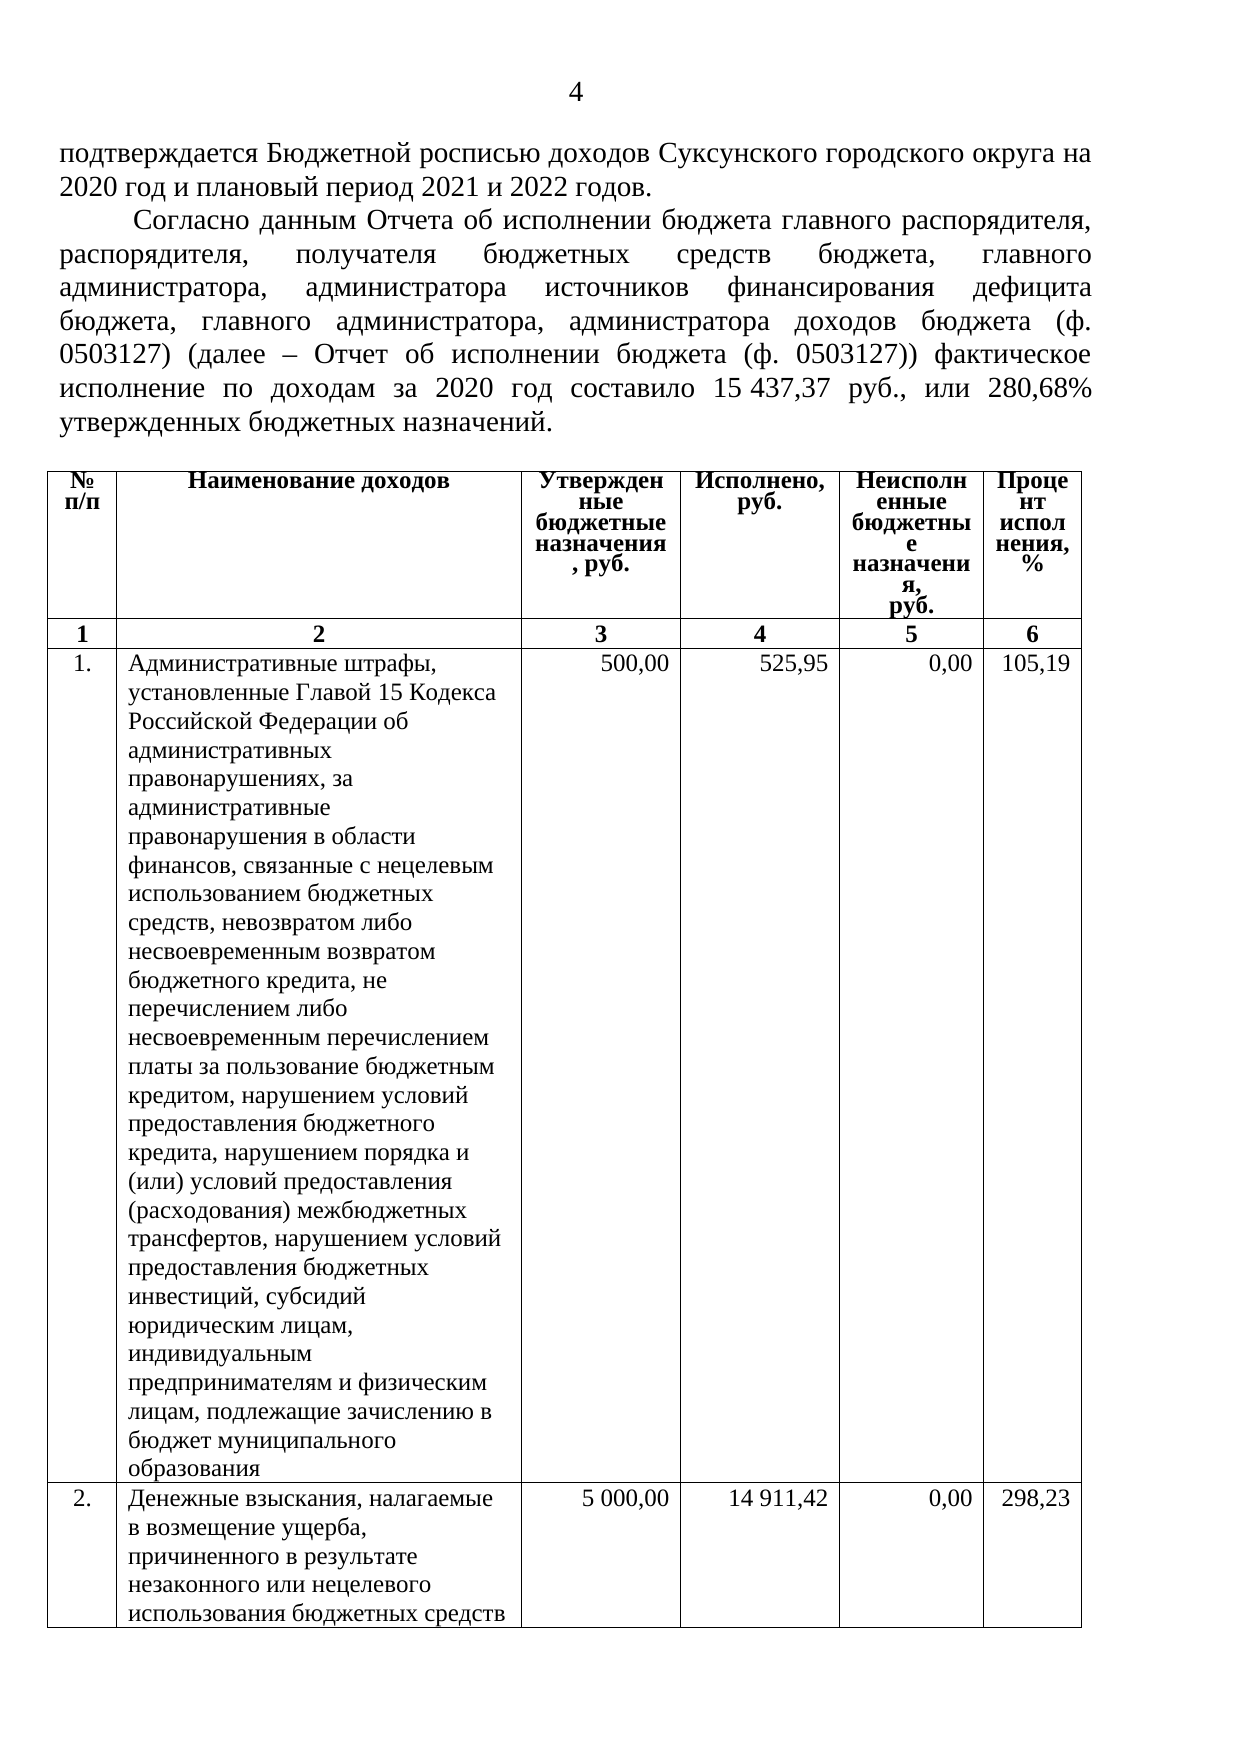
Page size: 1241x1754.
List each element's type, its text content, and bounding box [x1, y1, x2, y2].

table_header Утвержденные бюджетные назначения, руб. [522, 472, 680, 618]
table_cell 5 [840, 619, 983, 647]
table_cell 6 [984, 619, 1081, 647]
table_header Наименование доходов [117, 472, 521, 618]
table_cell 3 [522, 619, 680, 647]
table_cell 5 000,00 [522, 1483, 680, 1627]
text Согласно данным Отчета об исполнении бюджета главного распорядителя, распорядителя, получателя бюджетных средств бюджета, главного администратора, администратора источников финансирования дефицита бюджета, главного администратора, администратора доходов бюджета (ф. 0503127) (далее – Отчет об исполнении бюджета (ф. 0503127)) фактическое исполнение по доходам за 2020 год составило 15 437,37 руб., или 280,68% утвержденных бюджетных назначений. [59, 202, 1092, 437]
table_cell 1 [48, 619, 116, 647]
table_cell 0,00 [840, 649, 983, 1482]
table_cell 298,23 [984, 1483, 1081, 1627]
table_header № п/п [48, 472, 116, 618]
table_cell 2. [48, 1483, 116, 1627]
table_cell 4 [681, 619, 839, 647]
table_cell 500,00 [522, 649, 680, 1482]
table_cell 105,19 [984, 649, 1081, 1482]
table_cell 1. [48, 649, 116, 1482]
table_cell 525,95 [681, 649, 839, 1482]
table_cell 14 911,42 [681, 1483, 839, 1627]
table_cell 2 [117, 619, 521, 647]
table_header Процент исполнения, % [984, 472, 1081, 618]
table_cell Административные штрафы, установленные Главой 15 Кодекса Российской Федерации об административных правонарушениях, за административные правонарушения в области финансов, связанные с нецелевым использованием бюджетных средств, невозвратом либо несвоевременным возвратом бюджетного кредита, не перечислением либо несвоевременным перечислением платы за пользование бюджетным кредитом, нарушением условий предоставления бюджетного кредита, нарушением порядка и (или) условий предоставления (расходования) межбюджетных трансфертов, нарушением условий предоставления бюджетных инвестиций, субсидий юридическим лицам, индивидуальным предпринимателям и физическим лицам, подлежащие зачислению в бюджет муниципального образования [117, 649, 521, 1482]
table_cell 0,00 [840, 1483, 983, 1627]
table_header Исполнено, руб. [681, 472, 839, 618]
table_header Неисполненные бюджетные назначения, руб. [840, 472, 983, 618]
